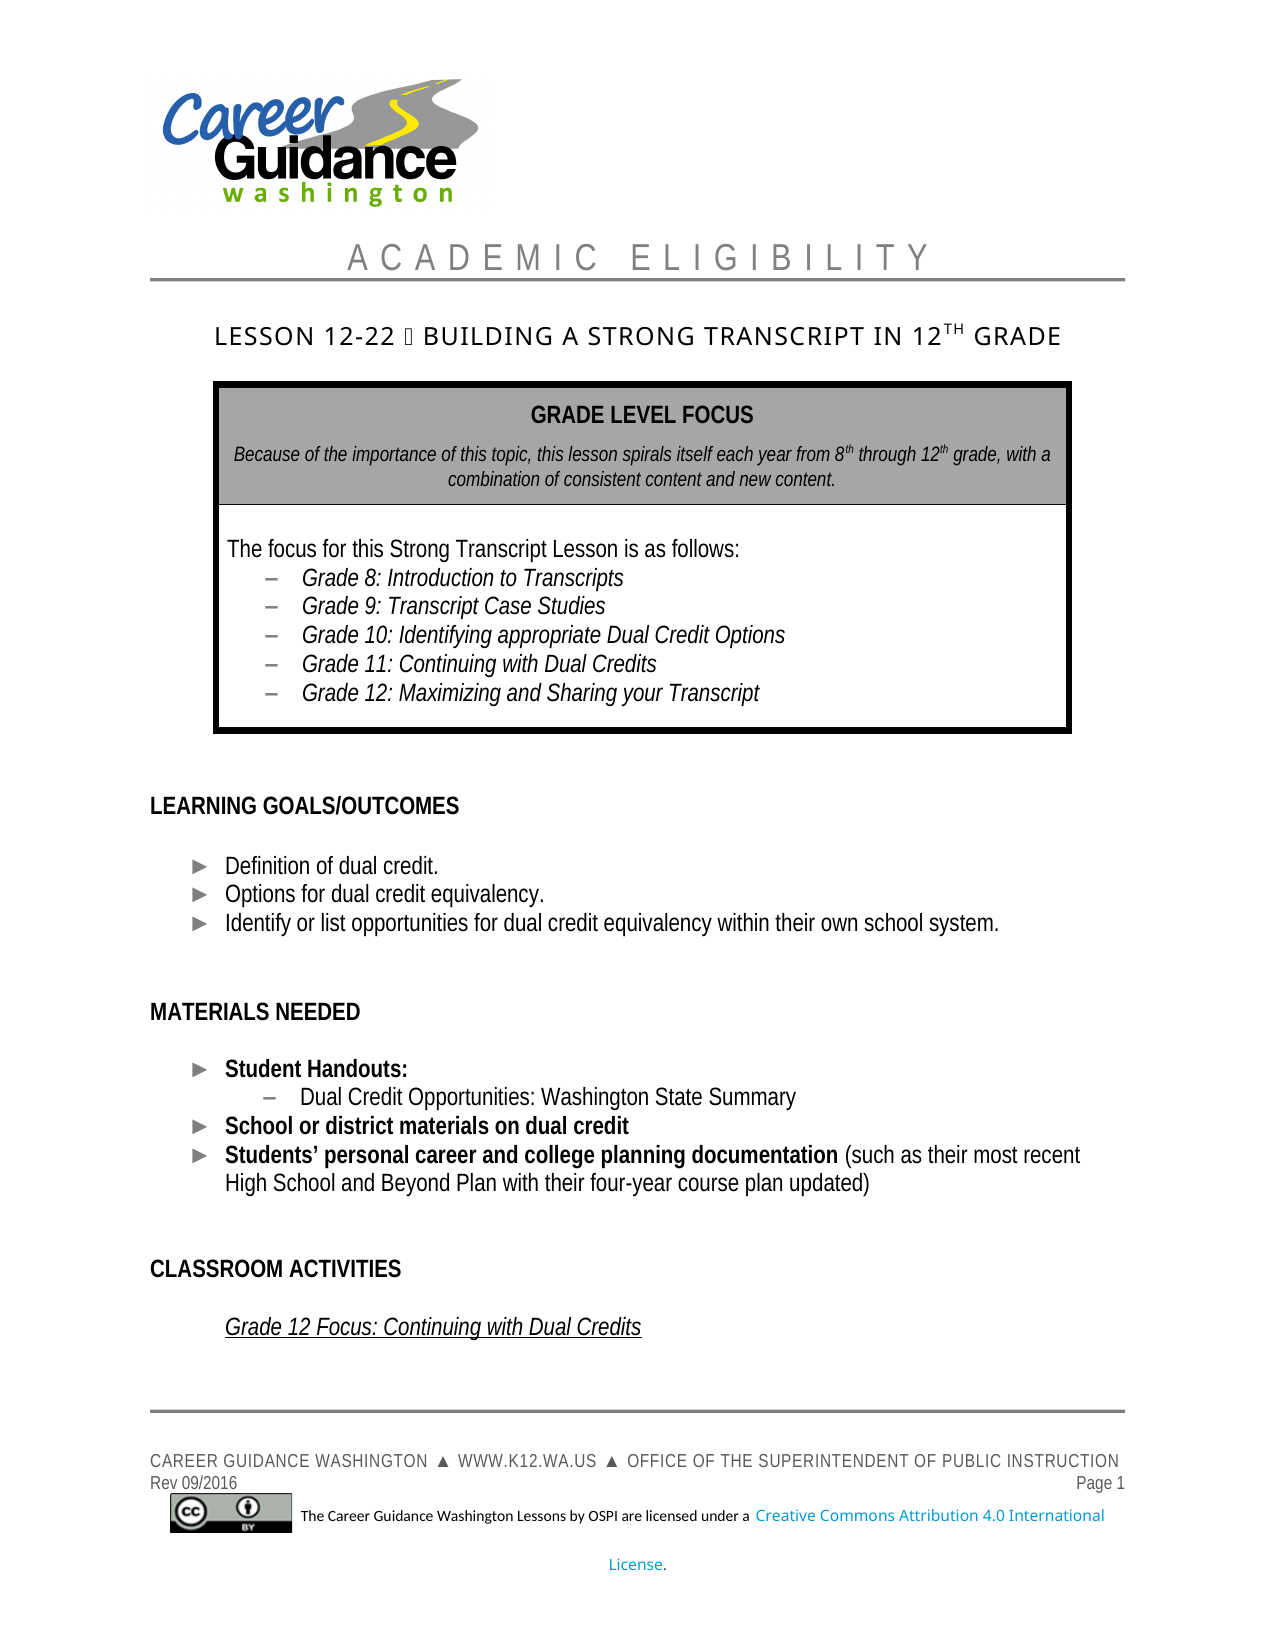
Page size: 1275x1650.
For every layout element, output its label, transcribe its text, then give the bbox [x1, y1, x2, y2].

text ACADEMIC ELIGIBILITY [150, 235, 1125, 278]
picture [854, 1512, 859, 1521]
picture [150, 75, 494, 209]
text LESSON 12-22 BUILDING A STRONG TRANSCRIPT IN 12TH GRADE [150, 319, 1125, 353]
text LEARNING GOALS/OUTCOMES [150, 791, 1125, 819]
text CLASSROOM ACTIVITIES [150, 1254, 1125, 1283]
list Students’ personal career and college planning documentation (such as their most recent High School and Beyond Plan with their four-year course plan updated) [187, 1140, 1125, 1197]
table_header GRADE LEVEL FOCUS Because of the importance of this topic, this lesson spirals itself each year from 8th through 12th grade, with a combination of consistent content and new content. [219, 388, 1066, 504]
list School or district materials on dual credit [187, 1111, 1125, 1140]
list Definition of dual credit. [187, 851, 1125, 879]
list Identify or list opportunities for dual credit equivalency within their own school system. [187, 908, 1125, 937]
picture [982, 1511, 991, 1521]
text MATERIALS NEEDED [150, 996, 1125, 1025]
list Student Handouts: [187, 1054, 1125, 1082]
list Dual Credit Opportunities: Washington State Summary [262, 1082, 1125, 1111]
picture [909, 1511, 915, 1518]
picture [1023, 1511, 1028, 1521]
picture [931, 1509, 936, 1521]
picture [1045, 1512, 1050, 1521]
list Options for dual credit equivalency. [187, 879, 1125, 908]
picture [170, 1493, 293, 1533]
list Grade 12 Focus: Continuing with Dual Credits [225, 1312, 1125, 1340]
table_cell The focus for this Strong Transcript Lesson is as follows: Grade 8: Introduction to Transcripts Grade 9: Transcript Case Studies Grade 10: Identifying appropriate Dual Credit Options Grade 11: Continuing with Dual Credits Grade 12: Maximizing and Sharing your Transcript [219, 505, 1066, 727]
